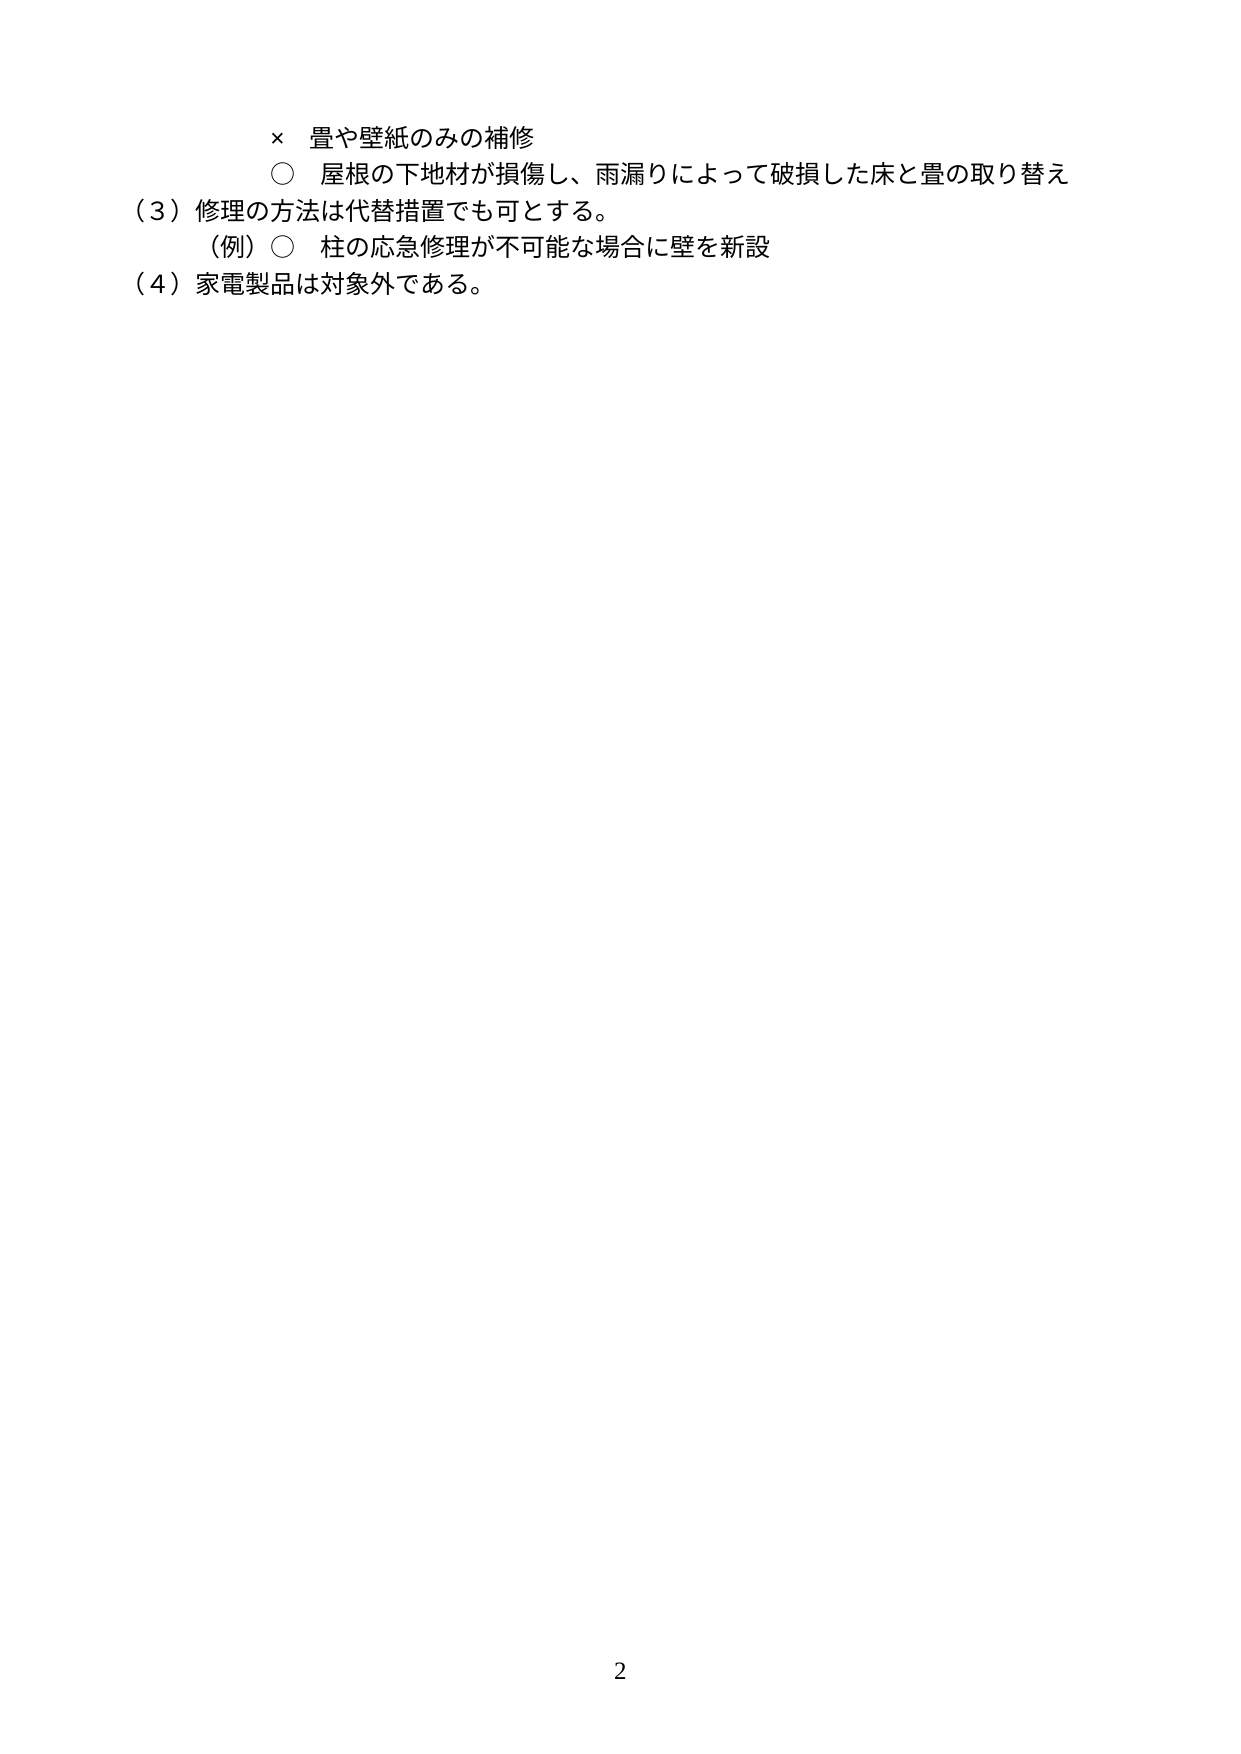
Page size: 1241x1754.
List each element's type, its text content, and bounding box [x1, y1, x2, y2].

text ○ 屋根の下地材が損傷し、雨漏りによって破損した床と畳の取り替え [120, 155, 1120, 191]
text （例）○ 柱の応急修理が不可能な場合に壁を新設 [120, 227, 1120, 264]
text （３）修理の方法は代替措置でも可とする。 [120, 191, 1120, 227]
text （４）家電製品は対象外である。 [120, 264, 1120, 302]
text × 畳や壁紙のみの補修 [120, 119, 1120, 155]
